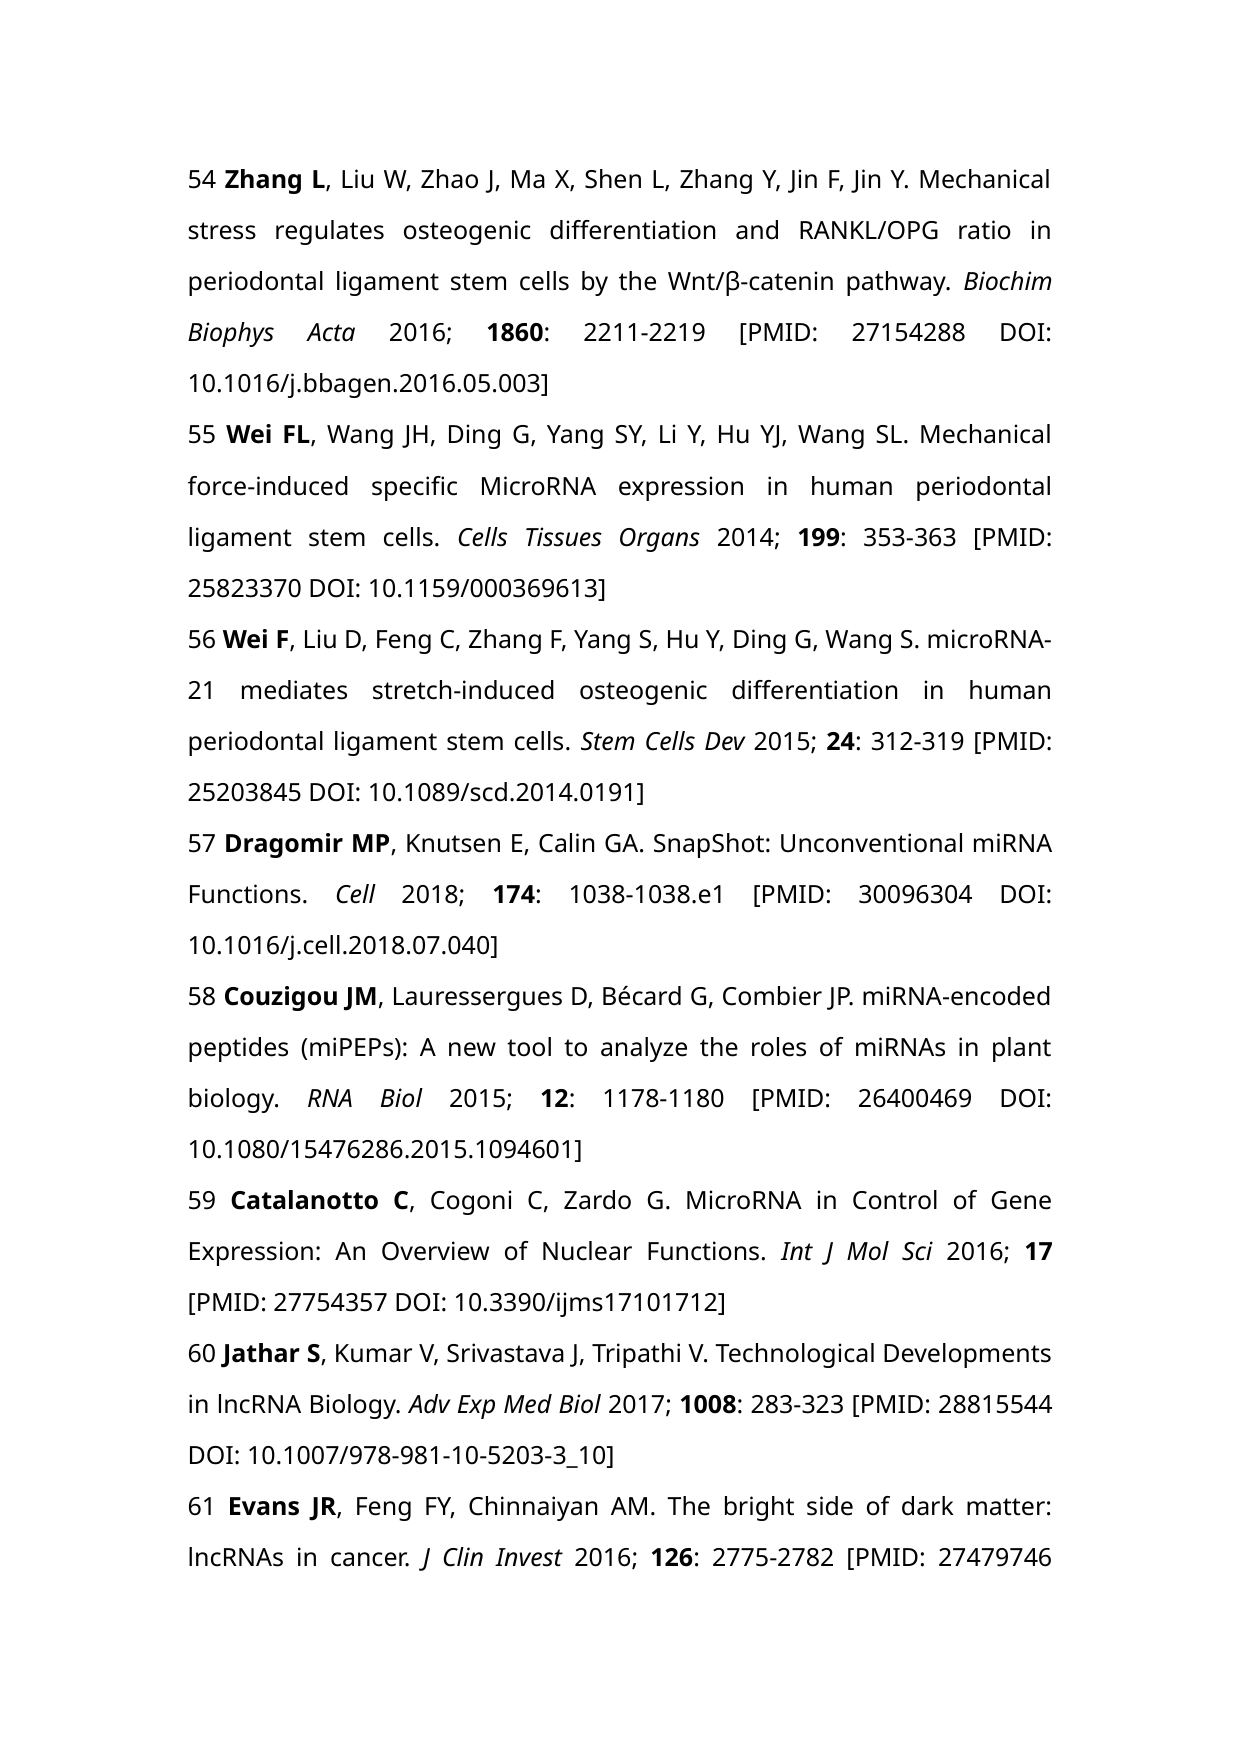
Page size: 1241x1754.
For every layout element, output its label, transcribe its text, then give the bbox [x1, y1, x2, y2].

text 57 Dragomir MP, Knutsen E, Calin GA. SnapShot: Unconventional miRNA Functions. Cell 2018; 174: 1038-1038.e1 [PMID: 30096304 DOI: 10.1016/j.cell.2018.07.040] [187, 826, 1053, 962]
text 58 Couzigou JM, Lauressergues D, Bécard G, Combier JP. miRNA-encoded peptides (miPEPs): A new tool to analyze the roles of miRNAs in plant biology. RNA Biol 2015; 12: 1178-1180 [PMID: 26400469 DOI: 10.1080/15476286.2015.1094601] [187, 979, 1053, 1166]
text 54 Zhang L, Liu W, Zhao J, Ma X, Shen L, Zhang Y, Jin F, Jin Y. Mechanical stress regulates osteogenic differentiation and RANKL/OPG ratio in periodontal ligament stem cells by the Wnt/β-catenin pathway. Biochim Biophys Acta 2016; 1860: 2211-2219 [PMID: 27154288 DOI: 10.1016/j.bbagen.2016.05.003] [187, 162, 1053, 400]
text 56 Wei F, Liu D, Feng C, Zhang F, Yang S, Hu Y, Ding G, Wang S. microRNA-21 mediates stretch-induced osteogenic differentiation in human periodontal ligament stem cells. Stem Cells Dev 2015; 24: 312-319 [PMID: 25203845 DOI: 10.1089/scd.2014.0191] [187, 621, 1053, 808]
text 60 Jathar S, Kumar V, Srivastava J, Tripathi V. Technological Developments in lncRNA Biology. Adv Exp Med Biol 2017; 1008: 283-323 [PMID: 28815544 DOI: 10.1007/978-981-10-5203-3_10] [187, 1336, 1053, 1472]
text 55 Wei FL, Wang JH, Ding G, Yang SY, Li Y, Hu YJ, Wang SL. Mechanical force-induced specific MicroRNA expression in human periodontal ligament stem cells. Cells Tissues Organs 2014; 199: 353-363 [PMID: 25823370 DOI: 10.1159/000369613] [187, 417, 1053, 604]
text 59 Catalanotto C, Cogoni C, Zardo G. MicroRNA in Control of Gene Expression: An Overview of Nuclear Functions. Int J Mol Sci 2016; 17 [PMID: 27754357 DOI: 10.3390/ijms17101712] [187, 1183, 1053, 1319]
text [187, 1489, 1053, 1574]
